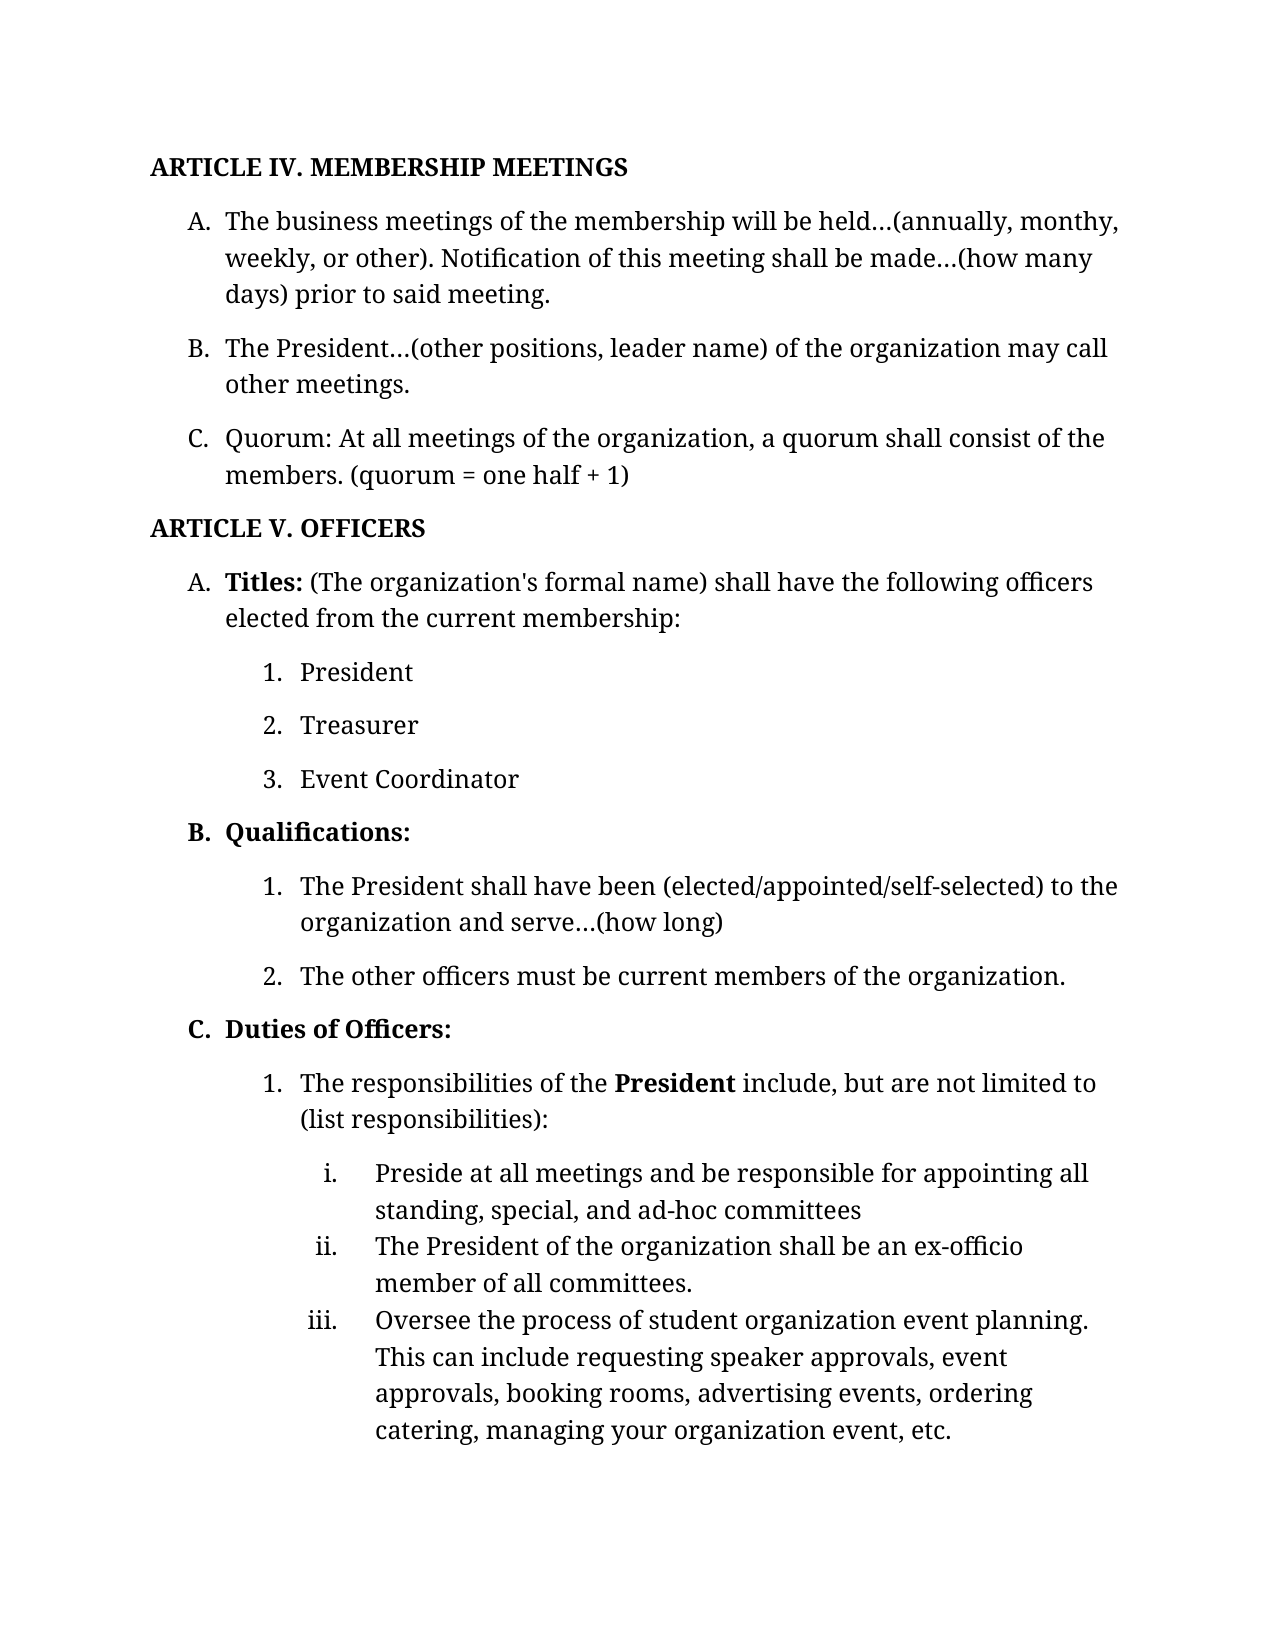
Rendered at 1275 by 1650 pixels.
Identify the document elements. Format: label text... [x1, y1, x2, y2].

text ARTICLE IV. MEMBERSHIP MEETINGS [150, 150, 1125, 184]
list Treasurer [262, 708, 1125, 742]
list Quorum: At all meetings of the organization, a quorum shall consist of the members. (quorum = one half + 1) [187, 421, 1125, 491]
list The business meetings of the membership will be held…(annually, monthy, weekly, or other). Notification of this meeting shall be made…(how many days) prior to said meeting. [187, 203, 1125, 311]
list Oversee the process of student organization event planning. This can include requesting speaker approvals, event approvals, booking rooms, advertising events, ordering catering, managing your organization event, etc. [337, 1303, 1125, 1447]
list Duties of Officers: [187, 1012, 1125, 1046]
list The other officers must be current members of the organization. [262, 958, 1125, 992]
list The President shall have been (elected/appointed/self-selected) to the organization and serve…(how long) [262, 868, 1125, 939]
list The President of the organization shall be an ex-officio member of all committees. [337, 1229, 1125, 1300]
list Qualifications: [187, 815, 1125, 849]
list Titles: (The organization's formal name) shall have the following officers elected from the current membership: [187, 564, 1125, 635]
list President [262, 654, 1125, 688]
list The responsibilities of the President include, but are not limited to (list responsibilities): [262, 1065, 1125, 1136]
list Event Coordinator [262, 761, 1125, 795]
list The President…(other positions, leader name) of the organization may call other meetings. [187, 330, 1125, 401]
list Preside at all meetings and be responsible for appointing all standing, special, and ad-hoc committees [337, 1156, 1125, 1226]
text ARTICLE V. OFFICERS [150, 511, 1125, 545]
